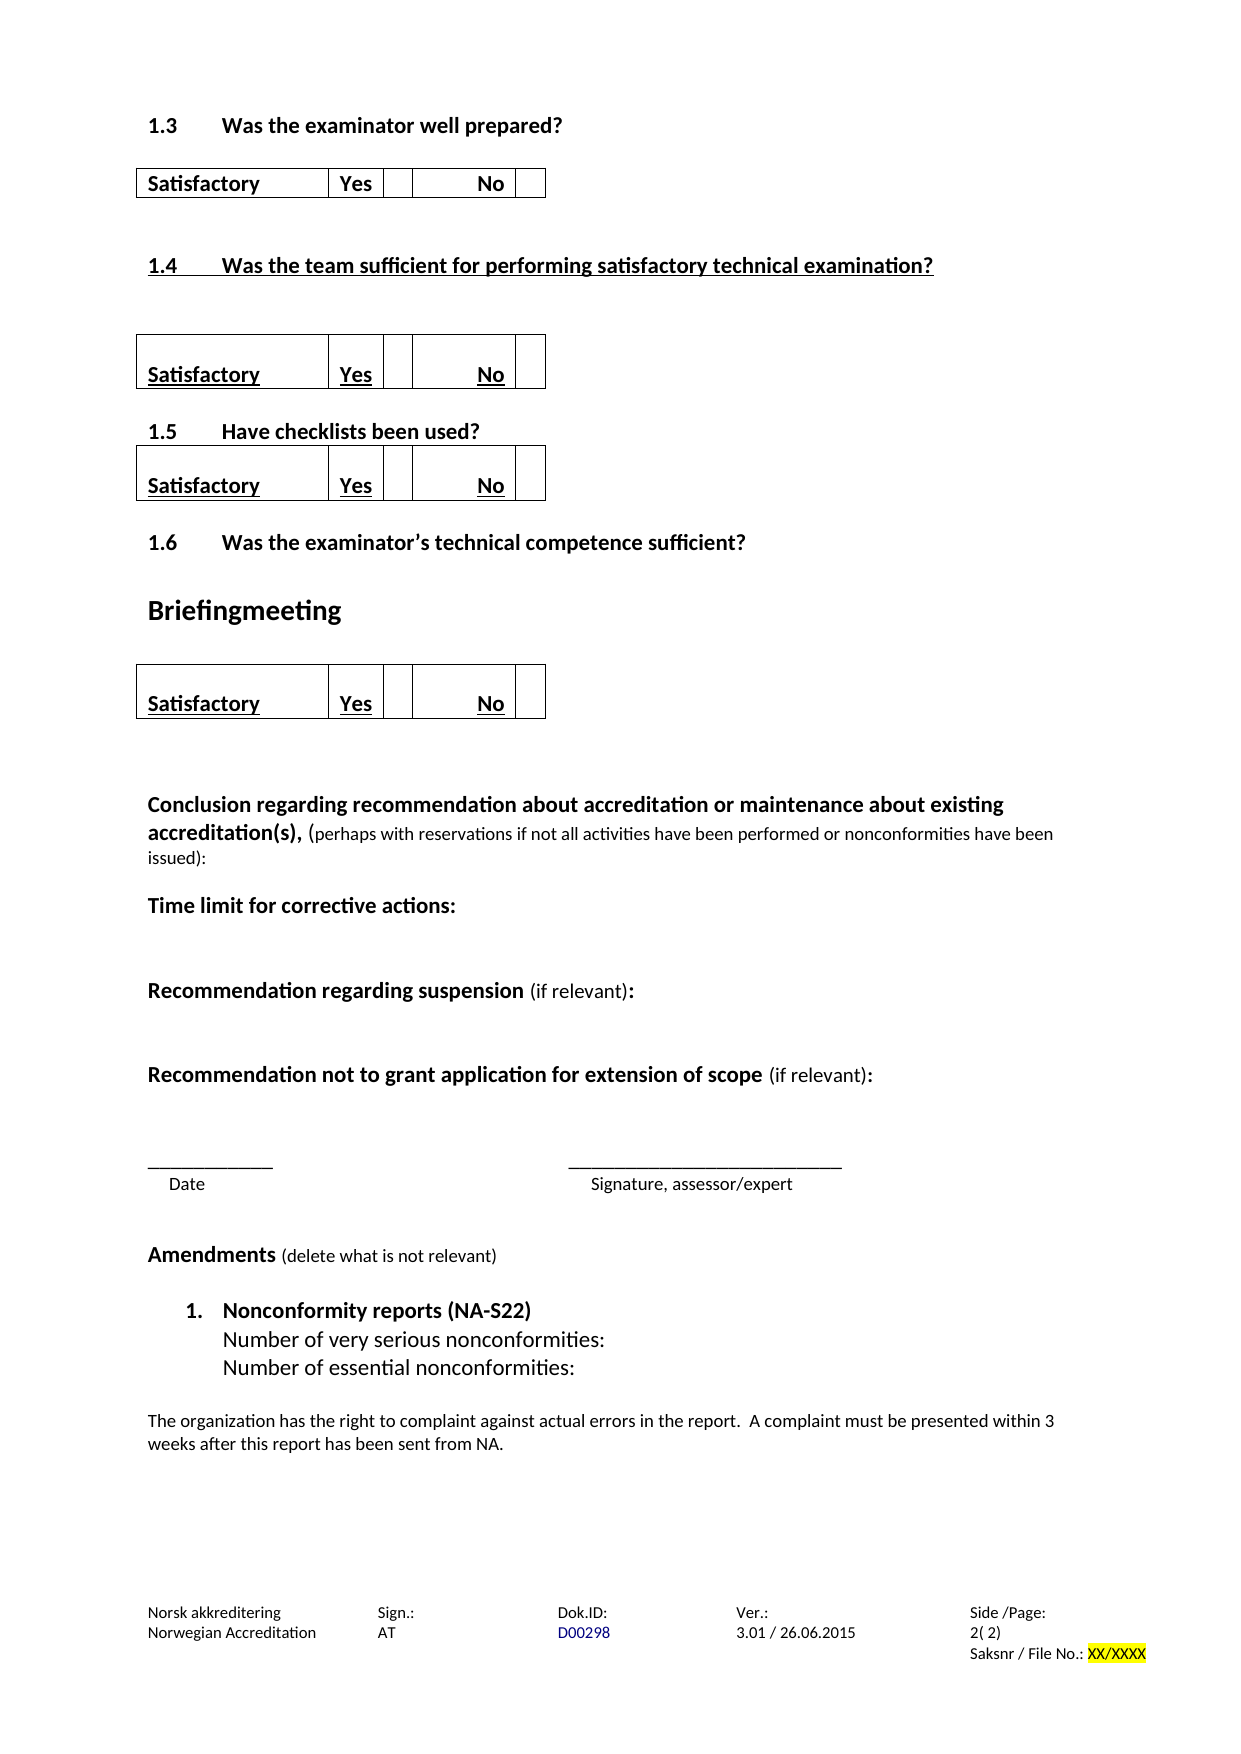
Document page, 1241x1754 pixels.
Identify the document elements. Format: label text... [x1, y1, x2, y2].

table_header [516, 665, 545, 717]
text Number of essential nonconformities: [223, 1353, 1092, 1381]
table_header [516, 335, 545, 388]
table_header Satisfactory [137, 446, 328, 499]
list Nonconformity reports (NA-S22) [185, 1297, 1092, 1325]
text Recommendation not to grant application for extension of scope (if relevant): [148, 1060, 1092, 1088]
table_header [384, 665, 412, 717]
table_header Yes [329, 169, 383, 197]
table_header [384, 446, 412, 499]
text The organization has the right to complaint against actual errors in the report. A complaint must be presented within 3 weeks after this report has been sent from NA. [148, 1409, 1092, 1454]
table_header Satisfactory [137, 169, 328, 197]
text 1.6 Was the examinator’s technical competence sufficient? [148, 528, 1092, 557]
table_header Yes [329, 665, 383, 717]
text 1.4 Was the team sufficient for performing satisfactory technical examination? [148, 251, 1092, 279]
table_header [384, 169, 412, 197]
table_header Satisfactory [137, 665, 328, 717]
table_header Satisfactory [137, 335, 328, 388]
table_header Yes [329, 446, 383, 499]
table_header [384, 335, 412, 388]
text Amendments (delete what is not relevant) [148, 1241, 1092, 1269]
text 1.5 Have checklists been used? [148, 417, 1092, 445]
text Date Signature, assessor/expert [148, 1172, 1092, 1195]
text 1.3 Was the examinator well prepared? [148, 112, 1092, 139]
text Conclusion regarding recommendation about accreditation or maintenance about existing accreditation(s), (perhaps with reservations if not all activities have been performed or nonconformities have been issued): [148, 790, 1092, 869]
text Briefingmeeting [148, 592, 1092, 628]
table_header [516, 169, 545, 197]
table_header [516, 446, 545, 499]
table_header No [413, 446, 515, 499]
text Recommendation regarding suspension (if relevant): [148, 976, 1092, 1004]
table_header Yes [329, 335, 383, 388]
table_header No [413, 335, 515, 388]
table_header No [413, 665, 515, 717]
text Time limit for corrective actions: [148, 892, 1092, 920]
text ___________ ________________________ [148, 1144, 1092, 1172]
text Number of very serious nonconformities: [223, 1325, 1092, 1353]
table_header No [413, 169, 515, 197]
